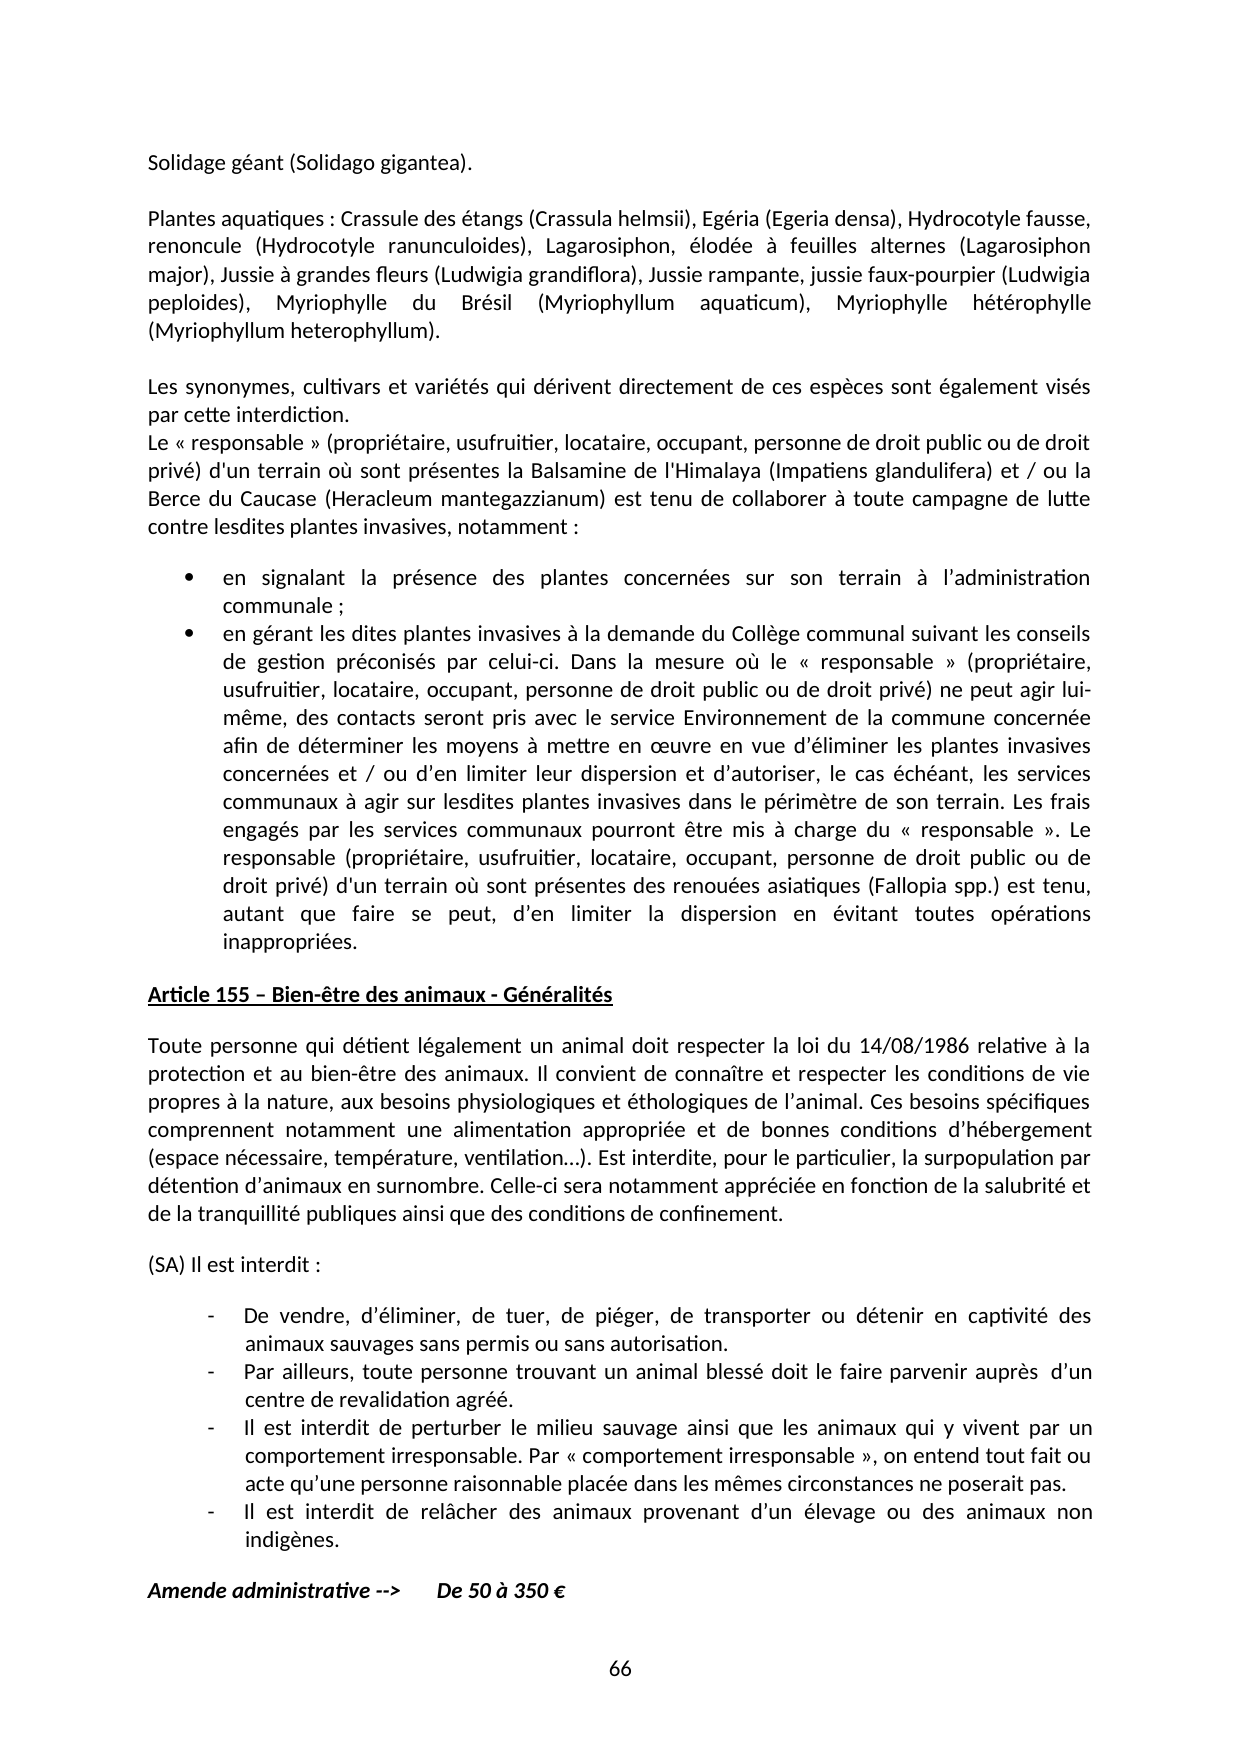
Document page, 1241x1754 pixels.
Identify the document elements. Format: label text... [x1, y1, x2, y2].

list Il est interdit de relâcher des animaux provenant d’un élevage ou des animaux non indigènes. [207, 1497, 1093, 1553]
text Amende administrative --> De 50 à 350 € [148, 1576, 1093, 1604]
text Toute personne qui détient légalement un animal doit respecter la loi du 14/08/1986 relative à la protection et au bien-être des animaux. Il convient de connaître et respecter les conditions de vie propres à la nature, aux besoins physiologiques et éthologiques de l’animal. Ces besoins spécifiques comprennent notamment une alimentation appropriée et de bonnes conditions d’hébergement (espace nécessaire, température, ventilation…). Est interdite, pour le particulier, la surpopulation par détention d’animaux en surnombre. Celle-ci sera notamment appréciée en fonction de la salubrité et de la tranquillité publiques ainsi que des conditions de confinement. [148, 1031, 1093, 1227]
list Il est interdit de perturber le milieu sauvage ainsi que les animaux qui y vivent par un comportement irresponsable. Par « comportement irresponsable », on entend tout fait ou acte qu’une personne raisonnable placée dans les mêmes circonstances ne poserait pas. [207, 1413, 1093, 1497]
text Les synonymes, cultivars et variétés qui dérivent directement de ces espèces sont également visés par cette interdiction. [148, 372, 1093, 428]
subtitle Article 155 – Bien-être des animaux - Généralités [148, 980, 1093, 1008]
list De vendre, d’éliminer, de tuer, de piéger, de transporter ou détenir en captivité des animaux sauvages sans permis ou sans autorisation. [207, 1301, 1093, 1357]
text Plantes aquatiques : Crassule des étangs (Crassula helmsii), Egéria (Egeria densa), Hydrocotyle fausse, renoncule (Hydrocotyle ranunculoides), Lagarosiphon, élodée à feuilles alternes (Lagarosiphon major), Jussie à grandes fleurs (Ludwigia grandiflora), Jussie rampante, jussie faux-pourpier (Ludwigia peploides), Myriophylle du Brésil (Myriophyllum aquaticum), Myriophylle hétérophylle (Myriophyllum heterophyllum). [148, 204, 1093, 344]
text (SA) Il est interdit : [148, 1250, 1093, 1278]
text Le « responsable » (propriétaire, usufruitier, locataire, occupant, personne de droit public ou de droit privé) d'un terrain où sont présentes la Balsamine de l'Himalaya (Impatiens glandulifera) et / ou la Berce du Caucase (Heracleum mantegazzianum) est tenu de collaborer à toute campagne de lutte contre lesdites plantes invasives, notamment : [148, 428, 1093, 540]
list Par ailleurs, toute personne trouvant un animal blessé doit le faire parvenir auprès d’un centre de revalidation agréé. [207, 1357, 1093, 1413]
list en signalant la présence des plantes concernées sur son terrain à l’administration communale ; [185, 563, 1093, 619]
list en gérant les dites plantes invasives à la demande du Collège communal suivant les conseils de gestion préconisés par celui-ci. Dans la mesure où le « responsable » (propriétaire, usufruitier, locataire, occupant, personne de droit public ou de droit privé) ne peut agir lui-même, des contacts seront pris avec le service Environnement de la commune concernée afin de déterminer les moyens à mettre en œuvre en vue d’éliminer les plantes invasives concernées et / ou d’en limiter leur dispersion et d’autoriser, le cas échéant, les services communaux à agir sur lesdites plantes invasives dans le périmètre de son terrain. Les frais engagés par les services communaux pourront être mis à charge du « responsable ». Le responsable (propriétaire, usufruitier, locataire, occupant, personne de droit public ou de droit privé) d'un terrain où sont présentes des renouées asiatiques (Fallopia spp.) est tenu, autant que faire se peut, d’en limiter la dispersion en évitant toutes opérations inappropriées. [185, 619, 1093, 955]
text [148, 148, 1093, 176]
